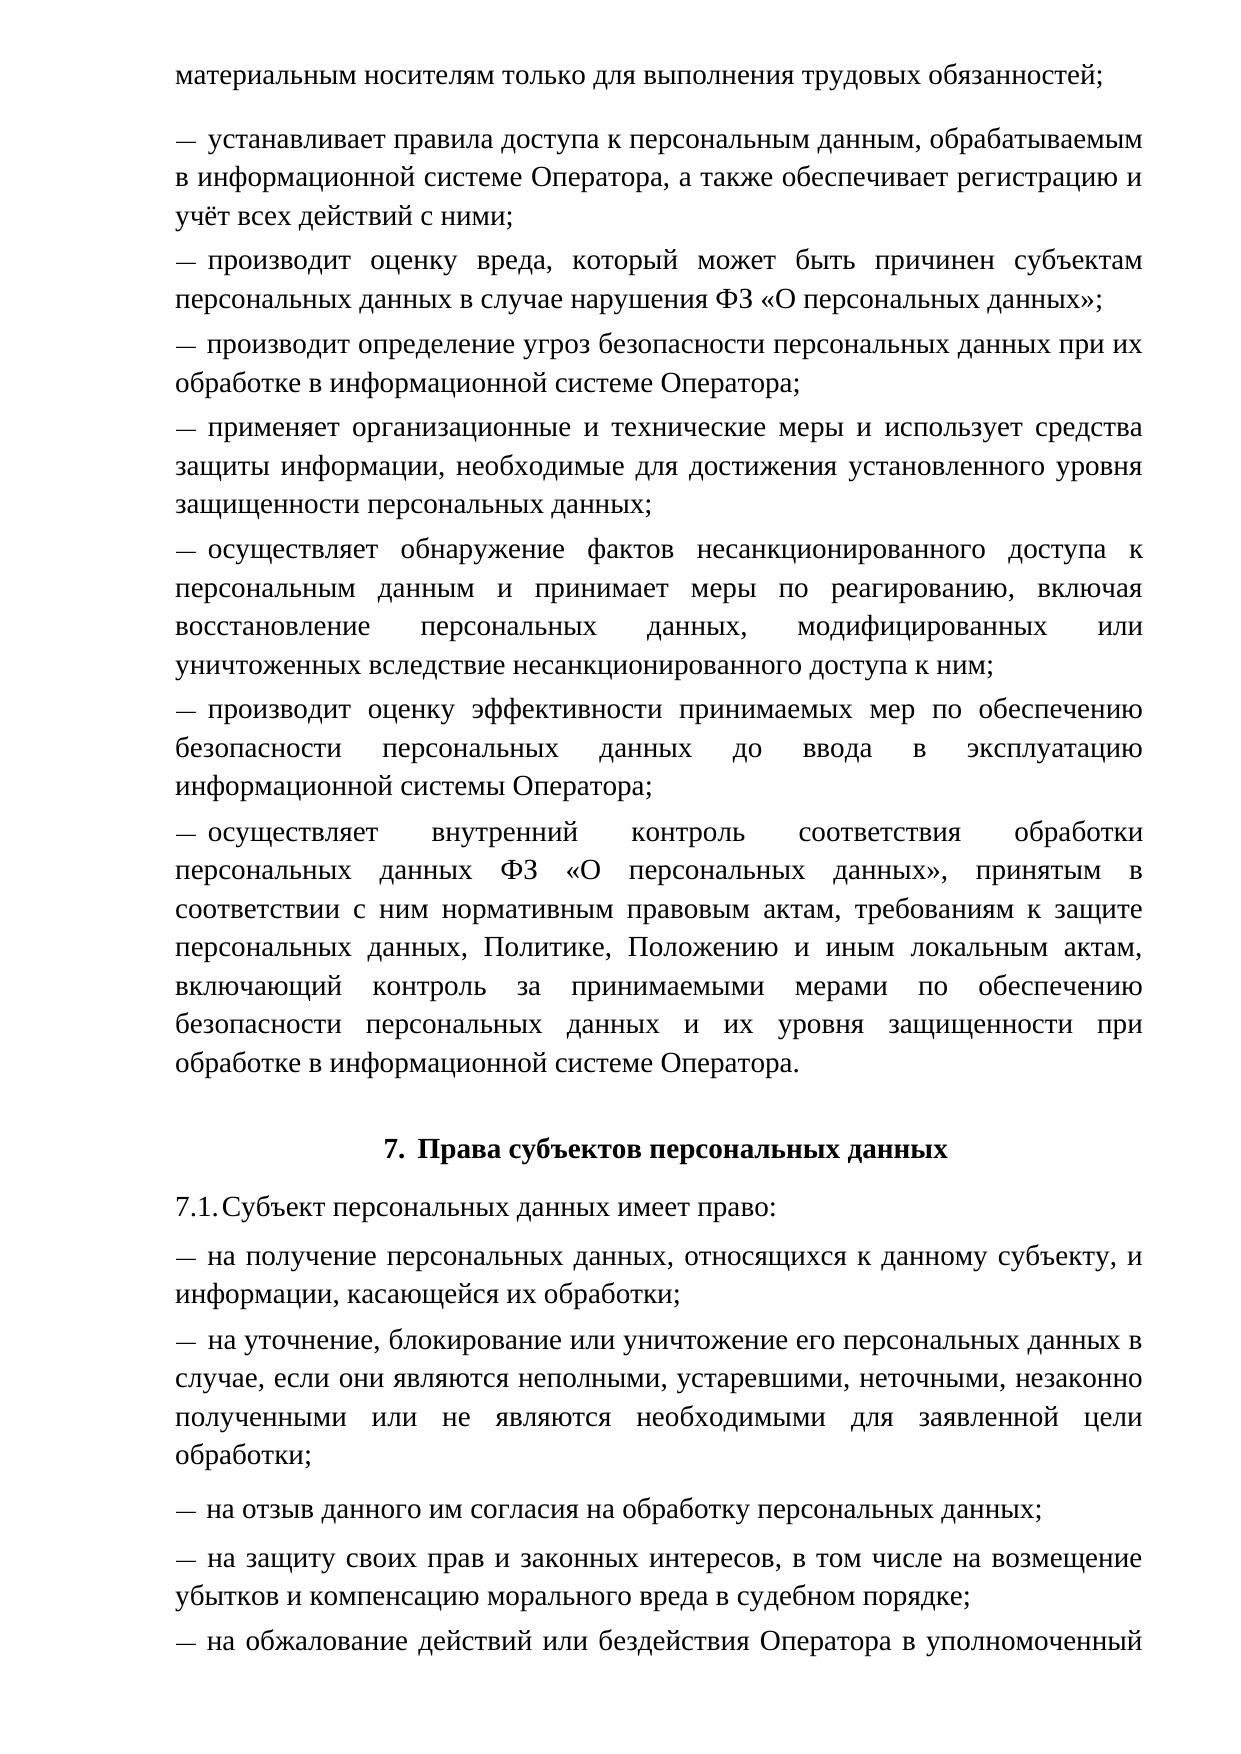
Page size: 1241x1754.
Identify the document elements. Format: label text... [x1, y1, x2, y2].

list производит оценку вреда, который может быть причинен субъектам персональных данных в случае нарушения ФЗ «О персональных данных»; [175, 242, 1144, 314]
list на защиту своих прав и законных интересов, в том числе на возмещение убытков и компенсацию морального вреда в судебном порядке; [175, 1540, 1144, 1612]
list осуществляет внутренний контроль соответствия обработки персональных данных ФЗ «О персональных данных», принятым в соответствии с ним нормативным правовым актам, требованиям к защите персональных данных, Политике, Положению и иным локальным актам, включающий контроль за принимаемыми мерами по обеспечению безопасности персональных данных и их уровня защищенности при обработке в информационной системе Оператора. [175, 814, 1144, 1078]
list осуществляет обнаружение фактов несанкционированного доступа к персональным данным и принимает меры по реагированию, включая восстановление персональных данных, модифицированных или уничтоженных вследствие несанкционированного доступа к ним; [175, 531, 1144, 681]
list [175, 57, 1144, 91]
list Права субъектов персональных данных [383, 1132, 1144, 1165]
list устанавливает правила доступа к персональным данным, обрабатываемым в информационной системе Оператора, а также обеспечивает регистрацию и учёт всех действий с ними; [175, 121, 1144, 232]
list на получение персональных данных, относящихся к данному субъекту, и информации, касающейся их обработки; [175, 1238, 1144, 1310]
list на уточнение, блокирование или уничтожение его персональных данных в случае, если они являются неполными, устаревшими, неточными, незаконно полученными или не являются необходимыми для заявленной цели обработки; [175, 1322, 1144, 1471]
list Субъект персональных данных имеет право: [175, 1189, 1144, 1222]
list на отзыв данного им согласия на обработку персональных данных; [175, 1491, 1144, 1524]
list применяет организационные и технические меры и использует средства защиты информации, необходимые для достижения установленного уровня защищенности персональных данных; [175, 409, 1144, 520]
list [175, 1623, 1144, 1657]
list производит определение угроз безопасности персональных данных при их обработке в информационной системе Оператора; [175, 326, 1144, 398]
list производит оценку эффективности принимаемых мер по обеспечению безопасности персональных данных до ввода в эксплуатацию информационной системы Оператора; [175, 691, 1144, 802]
